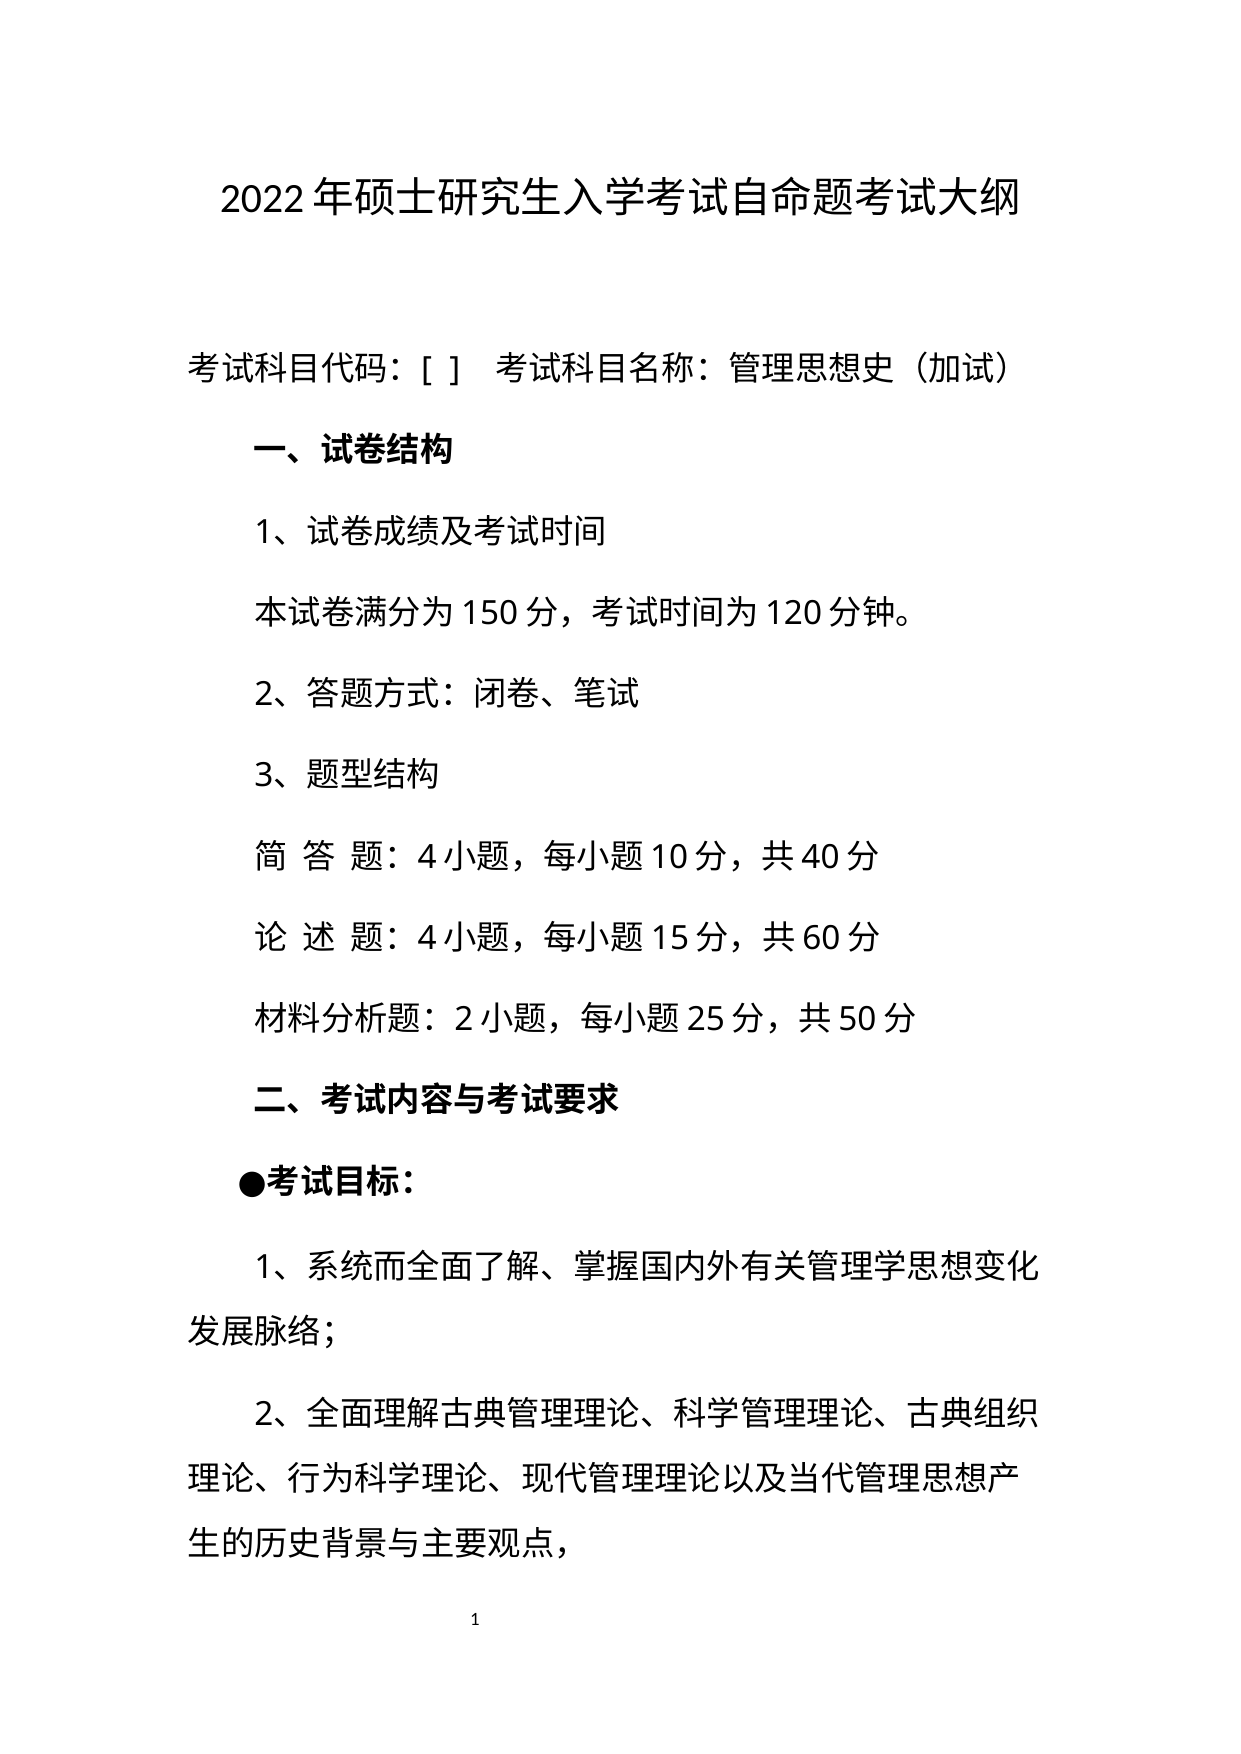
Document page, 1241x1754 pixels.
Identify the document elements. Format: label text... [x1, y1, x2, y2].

text 论 述 题：4小题，每小题 15分，共60分 [187, 902, 1053, 967]
text 一、试卷结构 [187, 415, 1053, 480]
text 考试科目代码：[ ] 考试科目名称：管理思想史（加试） [187, 334, 1053, 399]
text ●考试目标： [187, 1146, 1053, 1211]
text 2022年硕士研究生入学考试自命题考试大纲 [187, 162, 1053, 227]
text 2、答题方式：闭卷、笔试 [187, 659, 1053, 724]
text 本试卷满分为150分，考试时间为120分钟。 [187, 577, 1053, 642]
text 1、系统而全面了解、掌握国内外有关管理学思想变化发展脉络； [187, 1232, 1053, 1362]
text 3、题型结构 [187, 740, 1053, 805]
text 简 答 题：4小题，每小题10分，共40分 [187, 821, 1053, 886]
text 1、试卷成绩及考试时间 [187, 496, 1053, 561]
text 2、全面理解古典管理理论、科学管理理论、古典组织理论、行为科学理论、现代管理理论以及当代管理思想产生的历史背景与主要观点， [187, 1378, 1053, 1573]
text 二、考试内容与考试要求 [187, 1065, 1053, 1130]
text 材料分析题：2小题，每小题25分，共50分 [187, 984, 1053, 1049]
